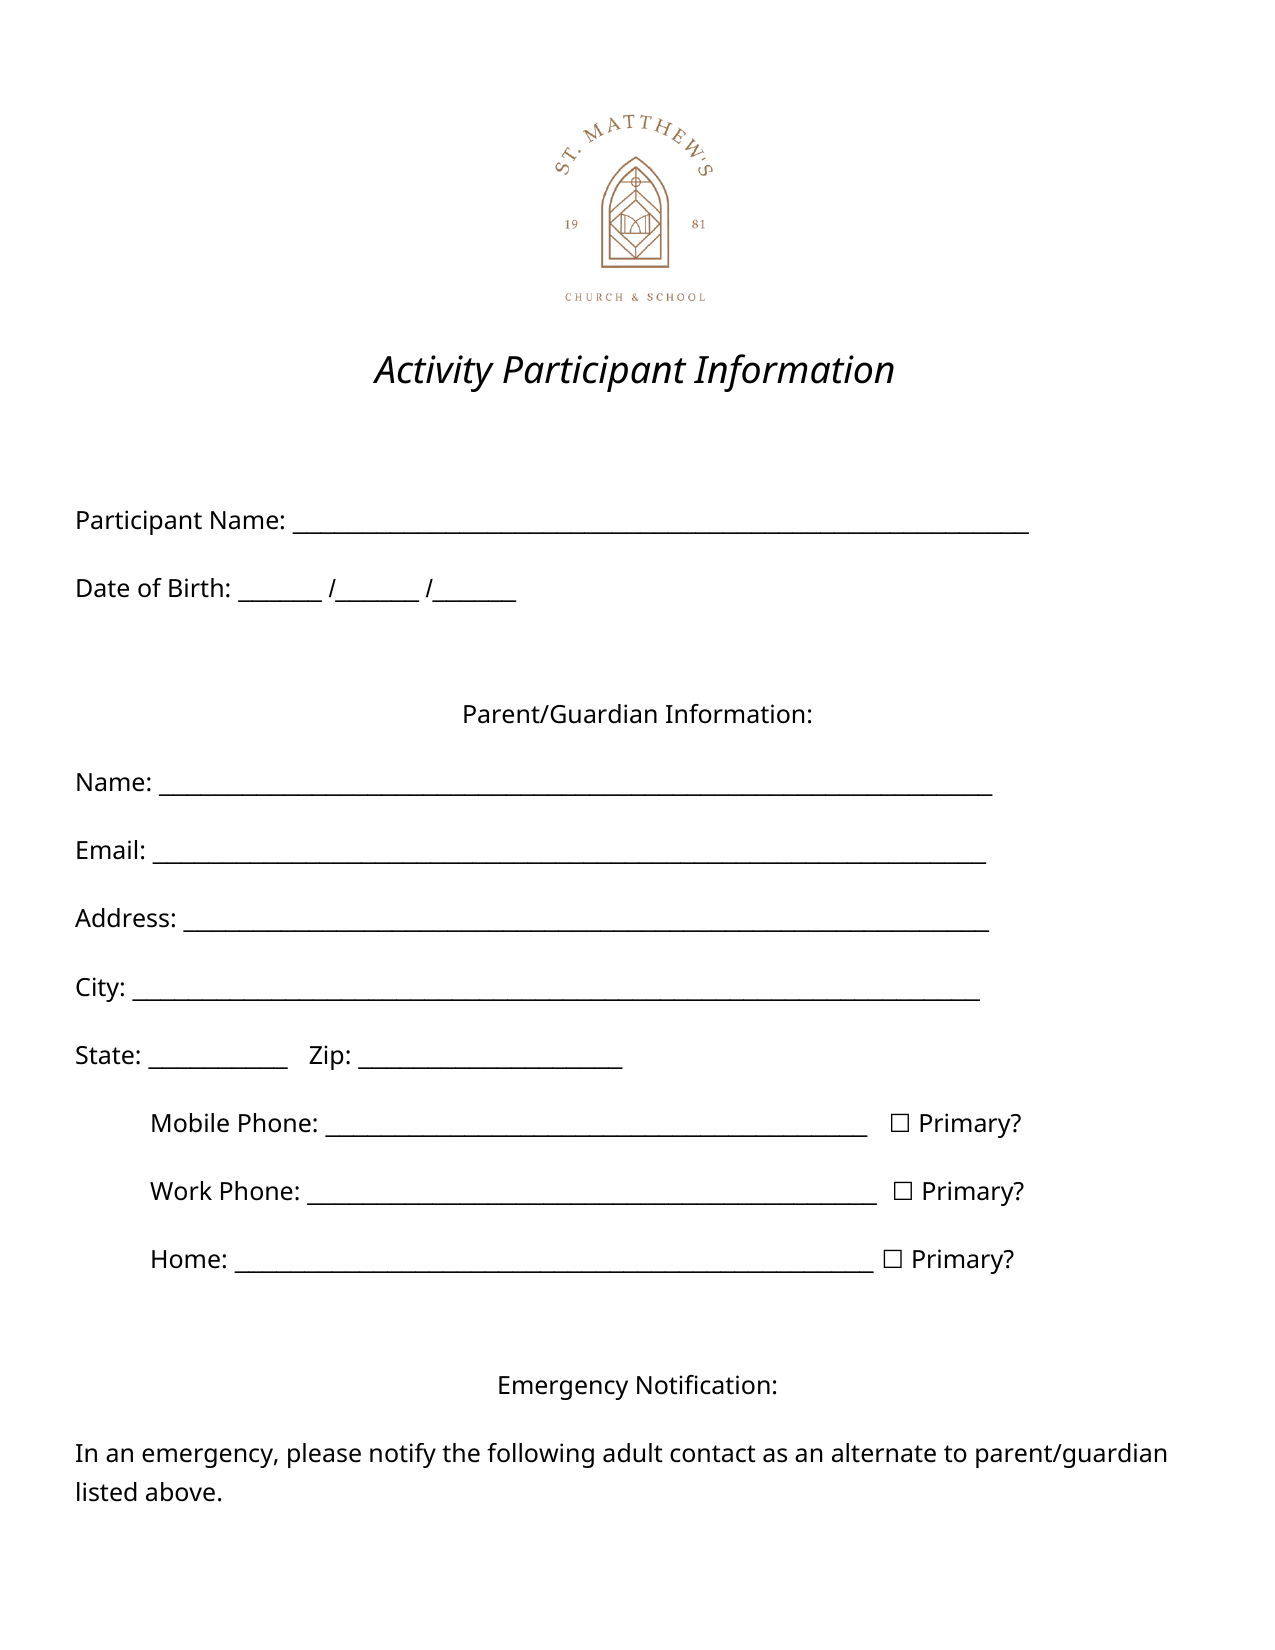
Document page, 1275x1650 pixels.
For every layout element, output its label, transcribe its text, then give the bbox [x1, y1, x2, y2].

text Email: ____________________________________________________________ [75, 833, 1200, 867]
text Work Phone: _________________________________________ ☐ Primary? [75, 1174, 1200, 1208]
text Activity Participant Information [75, 343, 1200, 394]
text In an emergency, please notify the following adult contact as an alternate to parent/guardian listed above. [75, 1436, 1200, 1509]
text City: _____________________________________________________________ [75, 969, 1200, 1003]
text State: __________ Zip: ___________________ [75, 1037, 1200, 1071]
text Address: __________________________________________________________ [75, 901, 1200, 935]
text Participant Name: _____________________________________________________ [75, 503, 1200, 537]
text Parent/Guardian Information: [75, 697, 1200, 731]
text Emergency Notification: [75, 1367, 1200, 1401]
text Home: ______________________________________________ ☐ Primary? [75, 1242, 1200, 1276]
text Name: ____________________________________________________________ [75, 765, 1200, 799]
text Date of Birth: ______ /______ /______ [75, 571, 1200, 605]
picture [493, 75, 782, 344]
text Mobile Phone: _______________________________________ ☐ Primary? [75, 1106, 1200, 1139]
